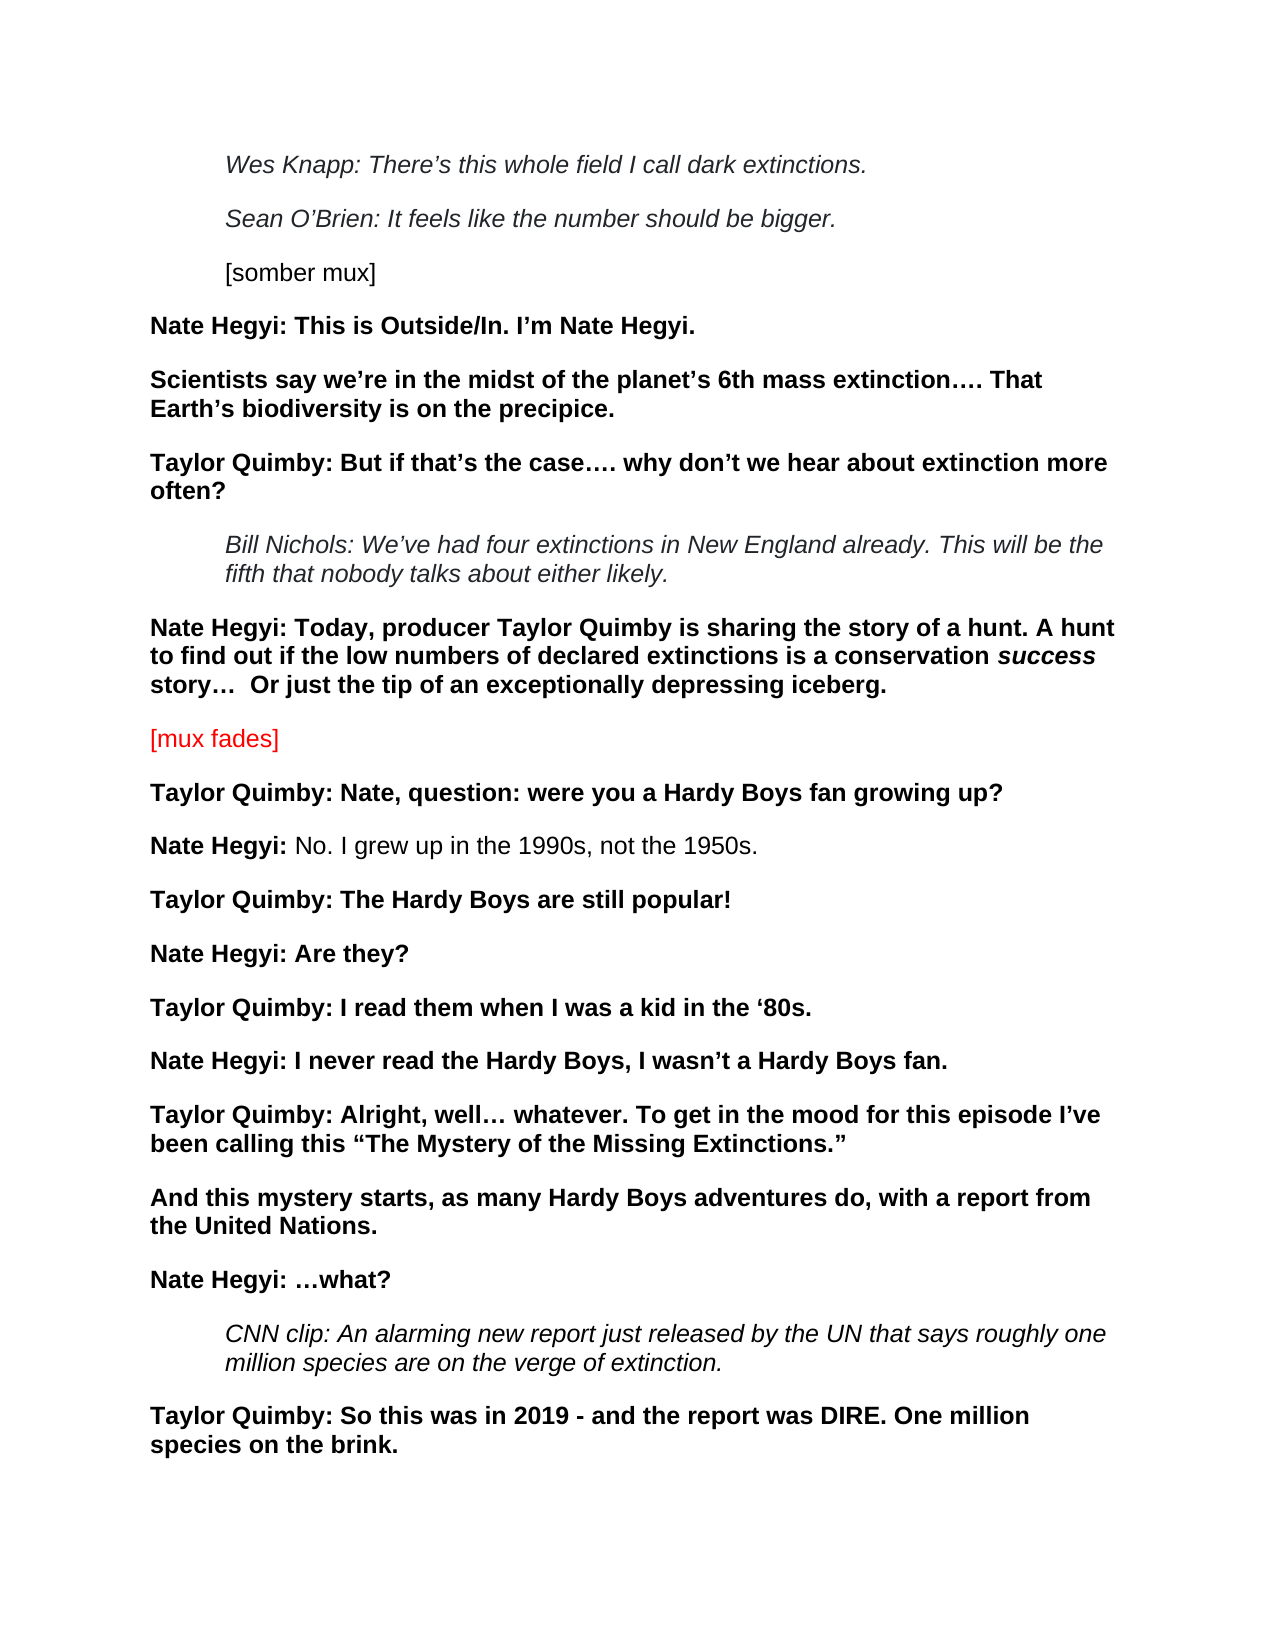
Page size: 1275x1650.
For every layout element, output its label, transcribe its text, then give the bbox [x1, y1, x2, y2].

text [somber mux] [225, 257, 1125, 286]
text Bill Nichols: We’ve had four extinctions in New England already. This will be the fifth that nobody talks about either likely. [225, 530, 1125, 587]
text Nate Hegyi: …what? [150, 1265, 1125, 1294]
text Nate Hegyi: I never read the Hardy Boys, I wasn’t a Hardy Boys fan. [150, 1046, 1125, 1075]
text Nate Hegyi: No. I grew up in the 1990s, not the 1950s. [150, 831, 1125, 860]
text Taylor Quimby: Nate, question: were you a Hardy Boys fan growing up? [150, 777, 1125, 806]
text Taylor Quimby: So this was in 2019 - and the report was DIRE. One million species on the brink. [150, 1401, 1125, 1459]
text Nate Hegyi: Today, producer Taylor Quimby is sharing the story of a hunt. A hunt to find out if the low numbers of declared extinctions is a conservation success story… Or just the tip of an exceptionally depressing iceberg. [150, 612, 1125, 699]
text Nate Hegyi: Are they? [150, 939, 1125, 967]
text Nate Hegyi: This is Outside/In. I’m Nate Hegyi. [150, 311, 1125, 340]
text CNN clip: An alarming new report just released by the UN that says roughly one million species are on the verge of extinction. [225, 1319, 1125, 1376]
text Taylor Quimby: Alright, well… whatever. To get in the mood for this episode I’ve been calling this “The Mystery of the Missing Extinctions.” [150, 1100, 1125, 1157]
text Taylor Quimby: The Hardy Boys are still popular! [150, 885, 1125, 914]
text Wes Knapp: There’s this whole field I call dark extinctions. [225, 150, 1125, 179]
text Scientists say we’re in the midst of the planet’s 6th mass extinction…. That Earth’s biodiversity is on the precipice. [150, 365, 1125, 422]
text Taylor Quimby: But if that’s the case…. why don’t we hear about extinction more often? [150, 447, 1125, 505]
text Taylor Quimby: I read them when I was a kid in the ‘80s. [150, 992, 1125, 1021]
text [mux fades] [150, 724, 1125, 752]
text Sean O’Brien: It feels like the number should be bigger. [225, 204, 1125, 232]
text And this mystery starts, as many Hardy Boys adventures do, with a report from the United Nations. [150, 1182, 1125, 1240]
